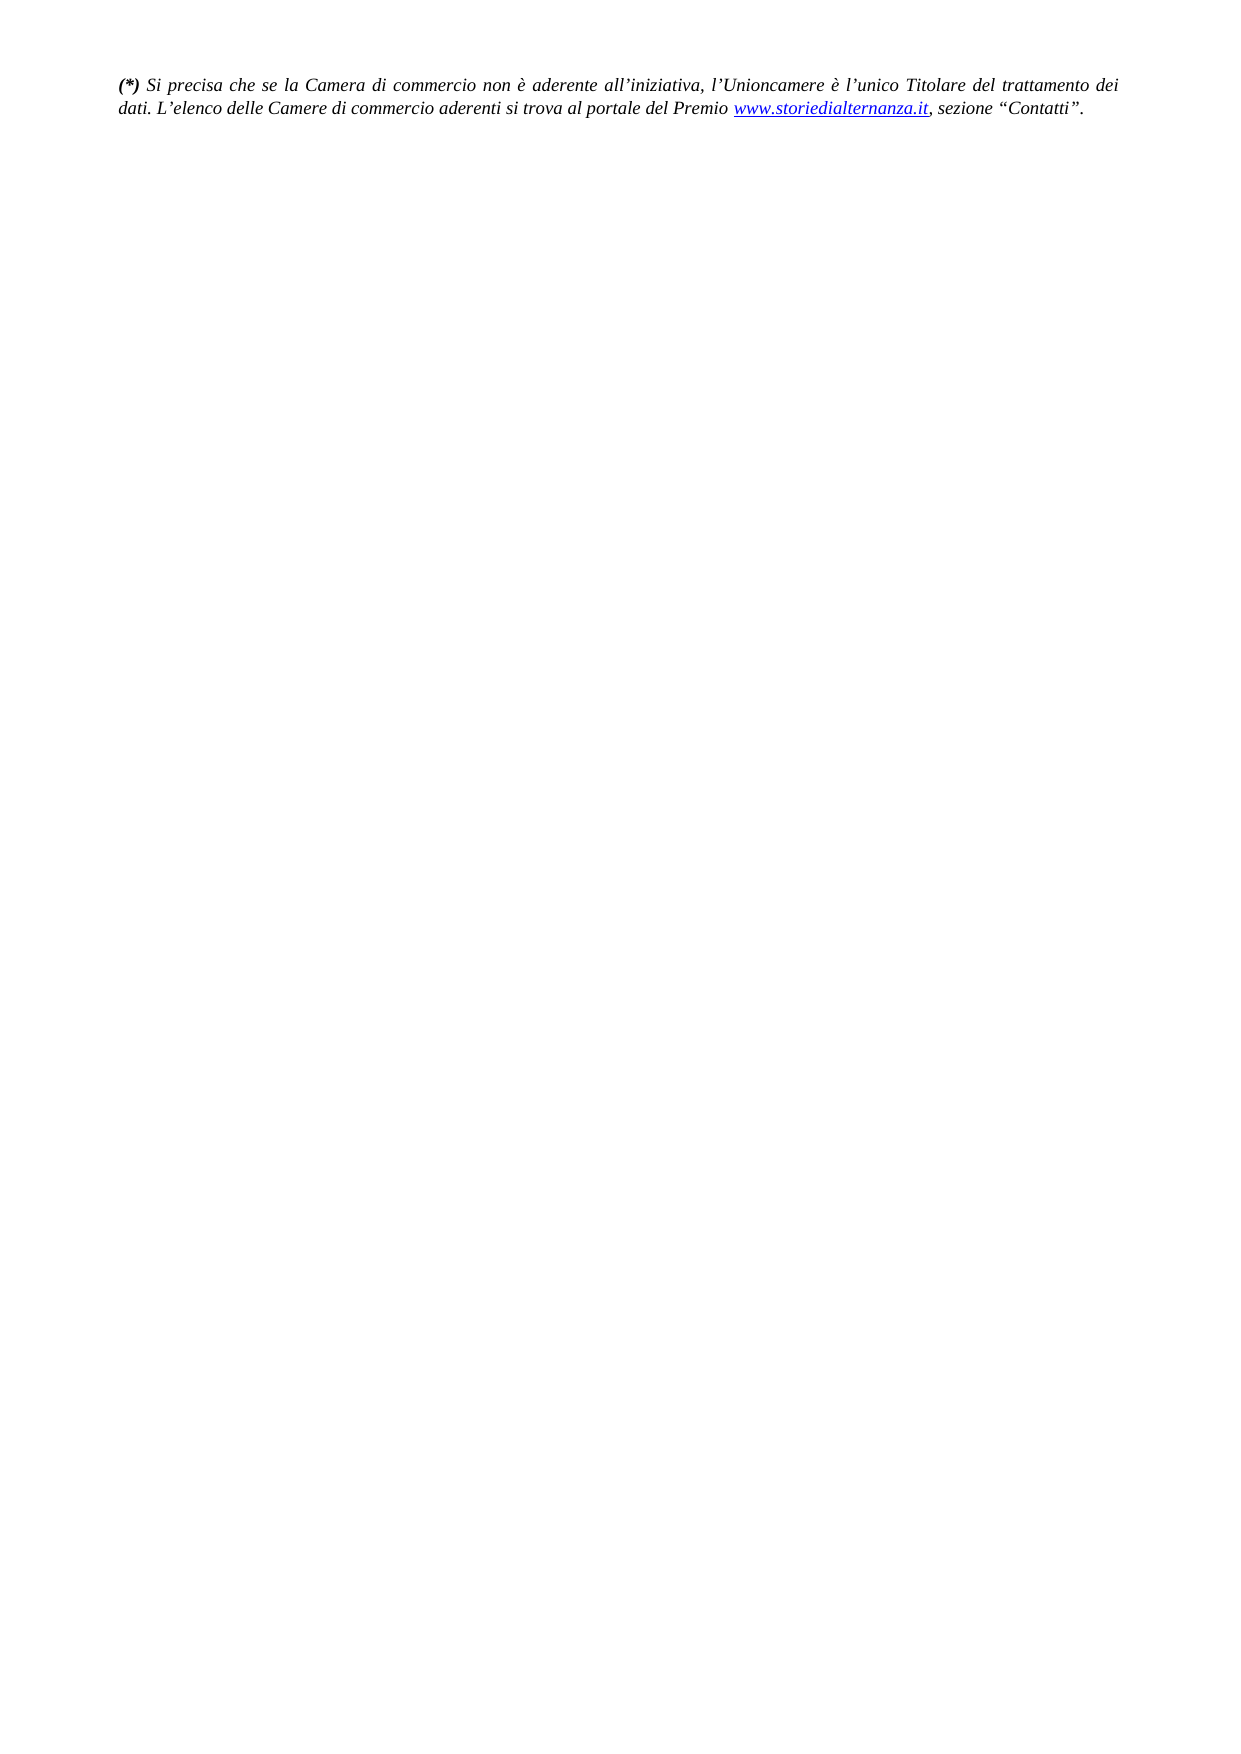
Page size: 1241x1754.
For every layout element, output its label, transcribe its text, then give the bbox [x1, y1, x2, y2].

text (*) Si precisa che se la Camera di commercio non è aderente all’iniziativa, l’Unioncamere è l’unico Titolare del trattamento dei dati. L’elenco delle Camere di commercio aderenti si trova al portale del Premio www.storiedialternanza.it, sezione “Contatti”. [118, 74, 1122, 119]
